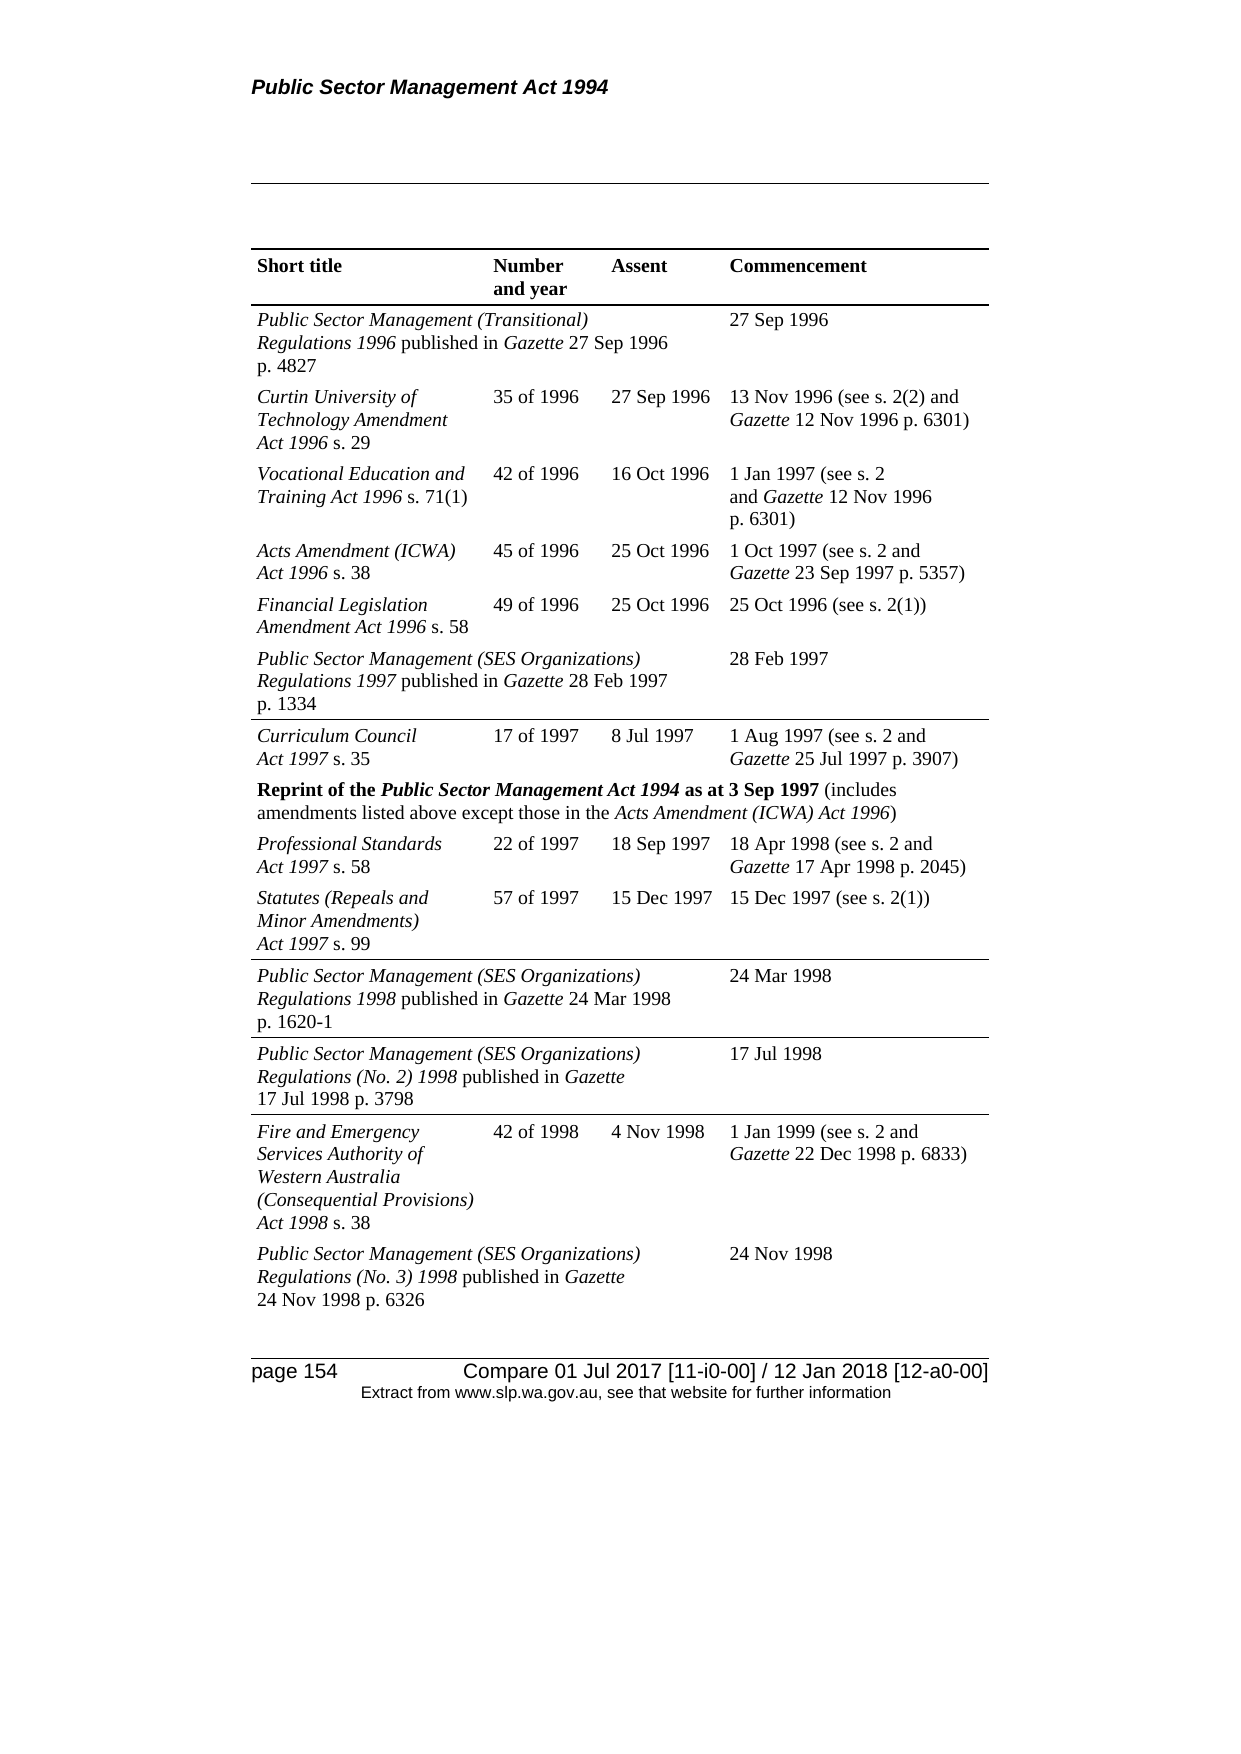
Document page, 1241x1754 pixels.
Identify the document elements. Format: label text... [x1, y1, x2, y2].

table_cell 25 Oct 1996 [605, 588, 723, 642]
table_cell 13 Nov 1996 (see s. 2(2) and Gazette 12 Nov 1996 p. 6301) [724, 381, 989, 458]
table_header Short title [251, 250, 487, 304]
table_cell Financial Legislation Amendment Act 1996 s. 58 [251, 588, 487, 642]
table_cell 28 Feb 1997 [724, 642, 989, 719]
table_cell Reprint of the Public Sector Management Act 1994 as at 3 Sep 1997 (includes amendments listed above except those in the Acts Amendment (ICWA) Act 1996) [251, 774, 989, 828]
table_header Number and year [487, 250, 605, 304]
table_cell Public Sector Management (SES Organizations) Regulations 1998 published in Gazette 24 Mar 1998 p. 1620-1 [251, 960, 723, 1037]
table_cell 35 of 1996 [487, 381, 605, 458]
table_cell 42 of 1996 [487, 458, 605, 534]
table_cell Professional Standards Act 1997 s. 58 [251, 828, 487, 882]
table_cell 25 Oct 1996 [605, 534, 723, 588]
table_cell 27 Sep 1996 [724, 306, 989, 381]
table_cell Vocational Education and Training Act 1996 s. 71(1) [251, 458, 487, 534]
table_cell 25 Oct 1996 (see s. 2(1)) [724, 588, 989, 642]
table_cell 1 Jan 1999 (see s. 2 and Gazette 22 Dec 1998 p. 6833) [724, 1115, 989, 1238]
table_cell Curriculum Council Act 1997 s. 35 [251, 720, 487, 774]
table_cell Statutes (Repeals and Minor Amendments) Act 1997 s. 99 [251, 882, 487, 959]
table_cell 18 Sep 1997 [605, 828, 723, 882]
table_cell 16 Oct 1996 [605, 458, 723, 534]
table_cell Fire and Emergency Services Authority of (Consequential Provisions) Act 1998 s. 38 [251, 1115, 487, 1238]
table_cell 22 of 1997 [487, 828, 605, 882]
table_cell 4 Nov 1998 [605, 1115, 723, 1238]
table_cell Public Sector Management (SES Organizations) Regulations (No. 3) 1998 published in Gazette 24 Nov 1998 p. 6326 [251, 1238, 723, 1314]
table_cell 15 Dec 1997 (see s. 2(1)) [724, 882, 989, 959]
table_cell 24 Mar 1998 [724, 960, 989, 1037]
table_header Commencement [724, 250, 989, 304]
table_cell 24 Nov 1998 [724, 1238, 989, 1314]
table_cell Public Sector Management (Transitional) Regulations 1996 published in Gazette 27 Sep 1996 p. 4827 [251, 306, 723, 381]
table_cell Public Sector Management (SES Organizations) Regulations (No. 2) 1998 published in Gazette 17 Jul 1998 p. 3798 [251, 1038, 723, 1114]
table_cell 17 Jul 1998 [724, 1038, 989, 1114]
table_cell 42 of 1998 [487, 1115, 605, 1238]
table_cell 8 Jul 1997 [605, 720, 723, 774]
table_cell 57 of 1997 [487, 882, 605, 959]
table_cell Public Sector Management (SES Organizations) Regulations 1997 published in Gazette 28 Feb 1997 p. 1334 [251, 642, 723, 719]
table_cell 45 of 1996 [487, 534, 605, 588]
table_cell 15 Dec 1997 [605, 882, 723, 959]
table_cell 18 Apr 1998 (see s. 2 and Gazette 17 Apr 1998 p. 2045) [724, 828, 989, 882]
table_cell 27 Sep 1996 [605, 381, 723, 458]
table_header Assent [605, 250, 723, 304]
table_cell 1 Jan 1997 (see s. 2 and Gazette 12 Nov 1996 p. 6301) [724, 458, 989, 534]
table_cell Acts Amendment (ICWA) Act 1996 s. 38 [251, 534, 487, 588]
table_cell 17 of 1997 [487, 720, 605, 774]
table_cell 1 Oct 1997 (see s. 2 and Gazette 23 Sep 1997 p. 5357) [724, 534, 989, 588]
table_cell 49 of 1996 [487, 588, 605, 642]
table_cell of Technology Amendment Act 1996 s. 29 [251, 381, 487, 458]
table_cell 1 Aug 1997 (see s. 2 and Gazette 25 Jul 1997 p. 3907) [724, 720, 989, 774]
